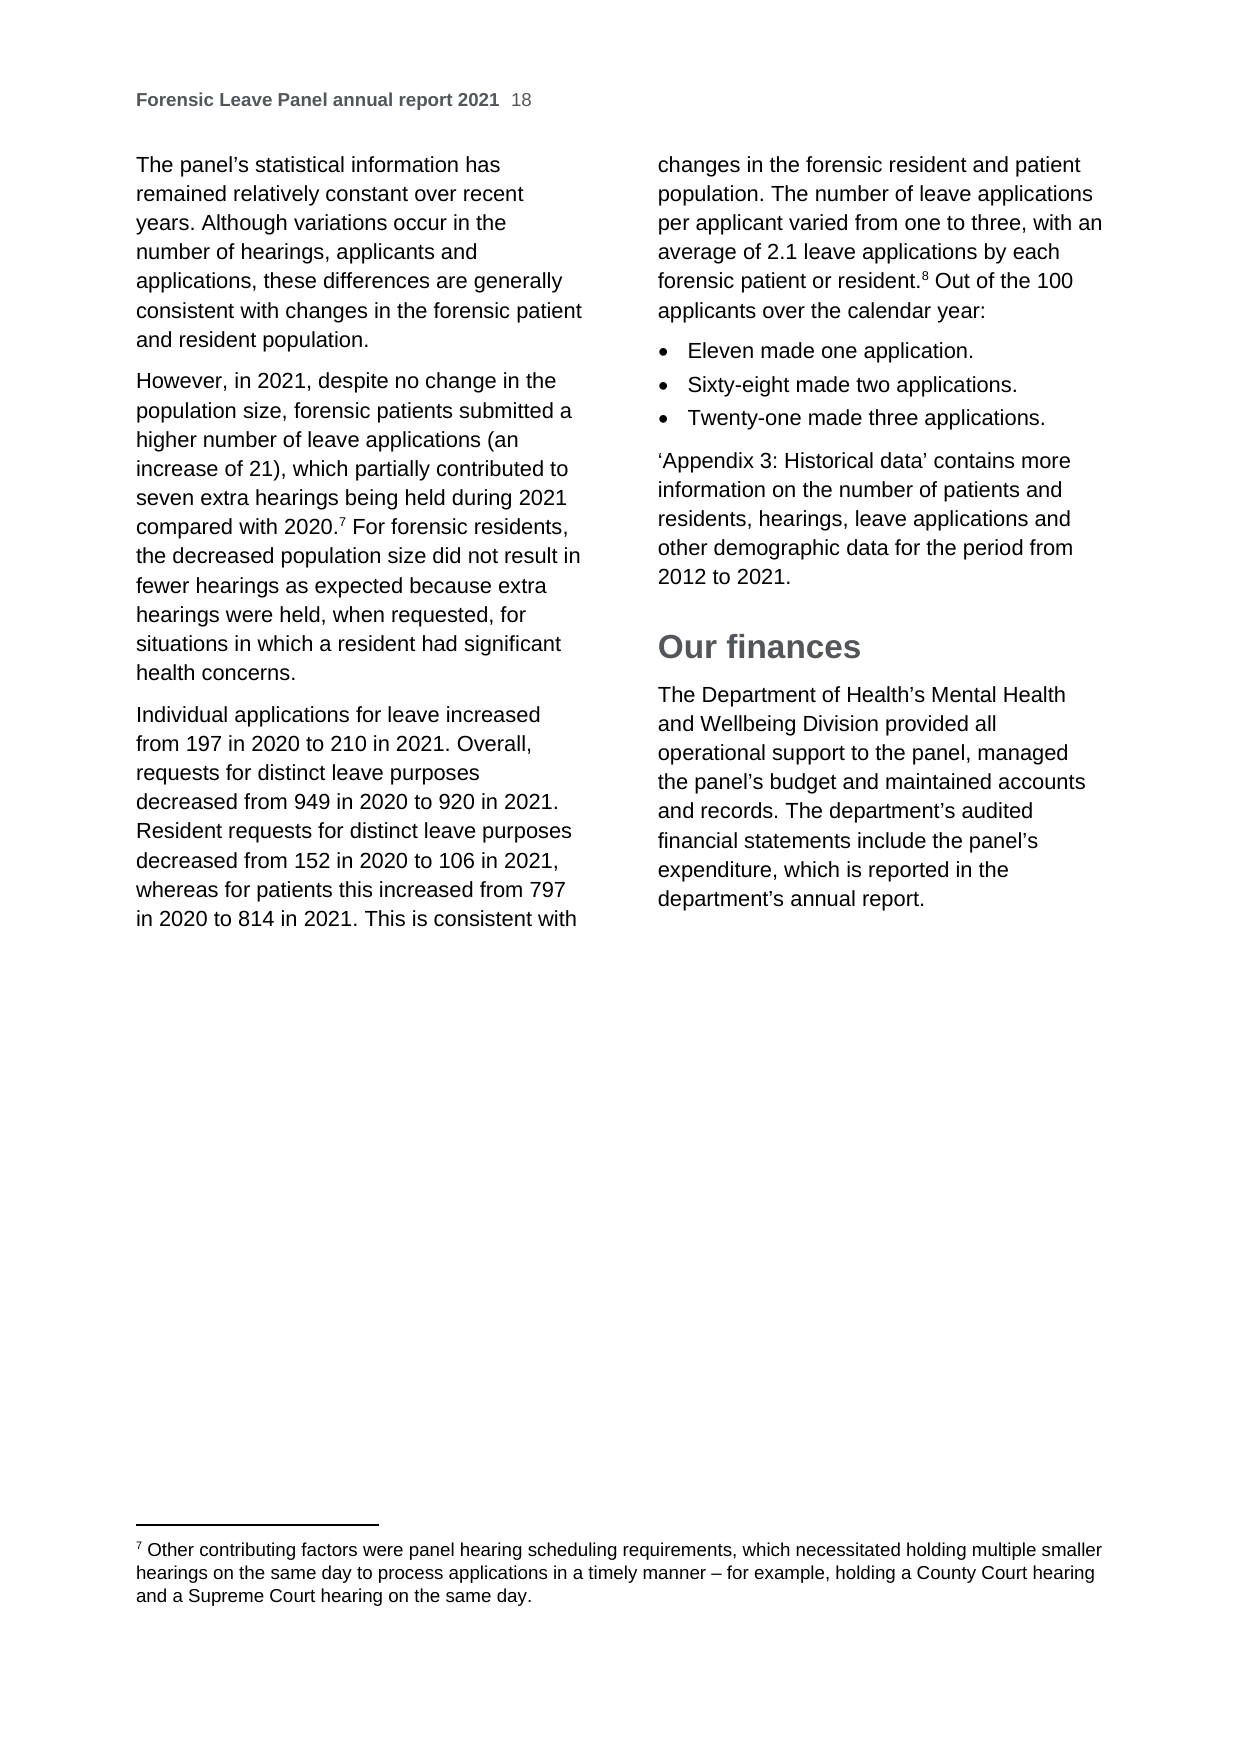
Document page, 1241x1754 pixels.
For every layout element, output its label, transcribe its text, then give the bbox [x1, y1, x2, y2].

text Eleven made one application. [658, 335, 1104, 364]
text Individual applications for leave increased from 197 in 2020 to 210 in 2021. Overall, requests for distinct leave purposes decreased from 949 in 2020 to 920 in 2021. Resident requests for distinct leave purposes decreased from 152 in 2020 to 106 in 2021, whereas for patients this increased from 797 in 2020 to 814 in 2021. This is consistent with changes in the forensic resident and patient population. The number of leave applications per applicant varied from one to three, with an average of 2.1 leave applications by each forensic patient or resident. Out of the 100 applicants over the calendar year: [658, 148, 1104, 323]
text Sixty-eight made two applications. [658, 368, 1104, 398]
text Individual applications for leave increased from 197 in 2020 to 210 in 2021. Overall, requests for distinct leave purposes decreased from 949 in 2020 to 920 in 2021. Resident requests for distinct leave purposes decreased from 152 in 2020 to 106 in 2021, whereas for patients this increased from 797 in 2020 to 814 in 2021. This is consistent with changes in the forensic resident and patient population. The number of leave applications per applicant varied from one to three, with an average of 2.1 leave applications by each forensic patient or resident. Out of the 100 applicants over the calendar year: [136, 698, 583, 931]
text However, in 2021, despite no change in the population size, forensic patients submitted a higher number of leave applications (an increase of 21), which partially contributed to seven extra hearings being held during 2021 compared with 2020. For forensic residents, the decreased population size did not result in fewer hearings as expected because extra hearings were held, when requested, for situations in which a resident had significant health concerns. [136, 364, 583, 685]
subtitle Our finances [658, 627, 1104, 665]
text The panel’s statistical information has remained relatively constant over recent years. Although variations occur in the number of hearings, applicants and applications, these differences are generally consistent with changes in the forensic patient and resident population. [136, 148, 583, 352]
text ‘Appendix 3: Historical data’ contains more information on the number of patients and residents, hearings, leave applications and other demographic data for the period from 2012 to 2021. [658, 443, 1104, 589]
text The Department of Health’s Mental Health and Wellbeing Division provided all operational support to the panel, managed the panel’s budget and maintained accounts and records. The department’s audited financial statements include the panel’s expenditure, which is reported in the department’s annual report. [658, 678, 1104, 911]
text Twenty-one made three applications. [658, 402, 1104, 431]
